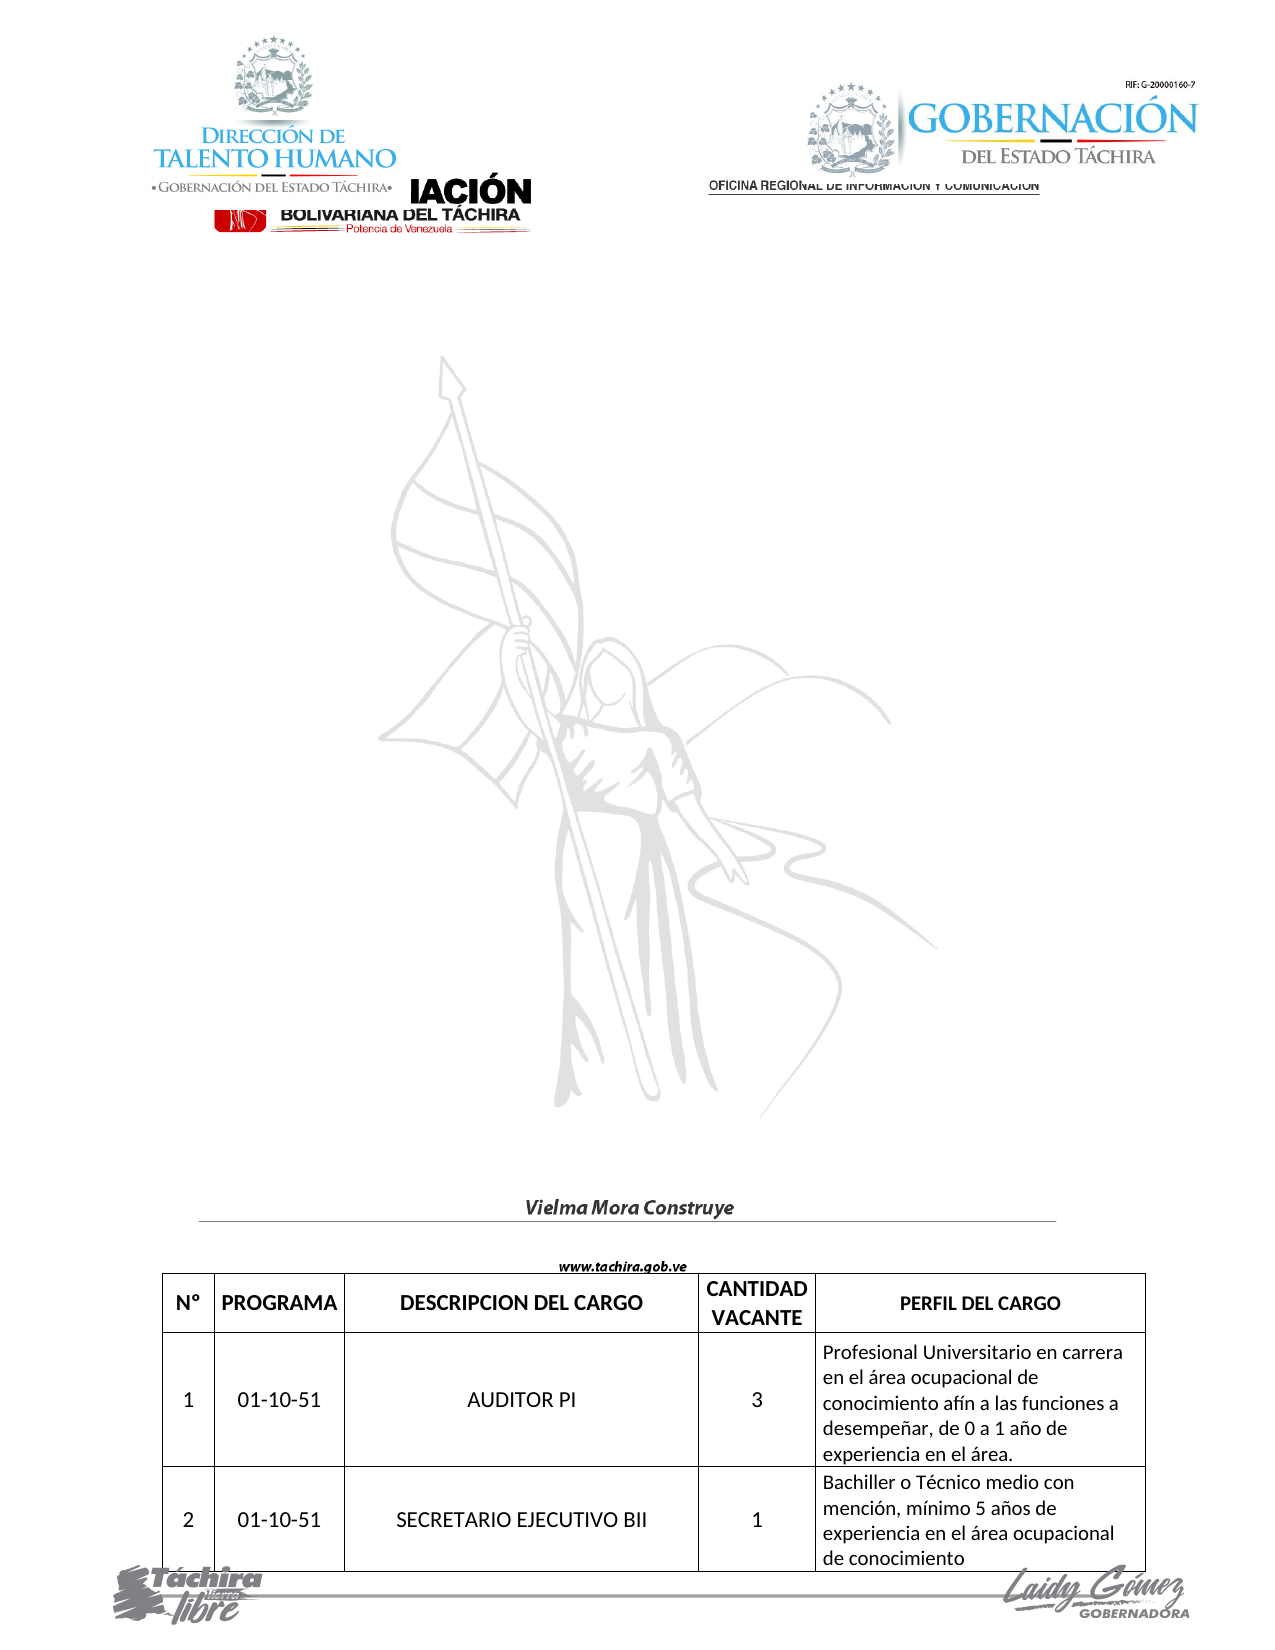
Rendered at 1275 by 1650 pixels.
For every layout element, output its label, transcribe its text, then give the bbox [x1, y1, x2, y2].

table_cell AUDITOR PI [345, 1333, 698, 1466]
picture [107, 1562, 271, 1626]
table_cell PROGRAMA [215, 1274, 344, 1332]
picture [1003, 1564, 1190, 1618]
table_cell SECRETARIO EJECUTIVO BII [345, 1467, 698, 1571]
picture [126, 28, 1208, 1273]
table_cell 01-10-51 [215, 1467, 344, 1571]
table_cell Nº [163, 1274, 214, 1332]
table_cell 3 [699, 1333, 815, 1466]
table_cell DESCRIPCION DEL CARGO [345, 1274, 698, 1332]
table_cell CANTIDAD VACANTE [699, 1274, 815, 1332]
table_cell Bachiller o Técnico medio con mención, mínimo 5 años de experiencia en el área ocupacional de conocimiento afín a las funciones a desempeñar. Más de un año de experiencia en el área. [816, 1467, 1145, 1571]
table_cell PERFIL DEL CARGO [816, 1274, 1145, 1332]
table_cell Profesional Universitario en carrera en el área ocupacional de conocimiento afín a las funciones a desempeñar, de 0 a 1 año de experiencia en el área. [816, 1333, 1145, 1466]
table_cell 01-10-51 [215, 1333, 344, 1466]
table_cell 2 [163, 1467, 214, 1562]
table_cell 1 [163, 1333, 214, 1466]
table_cell 1 [699, 1467, 815, 1571]
